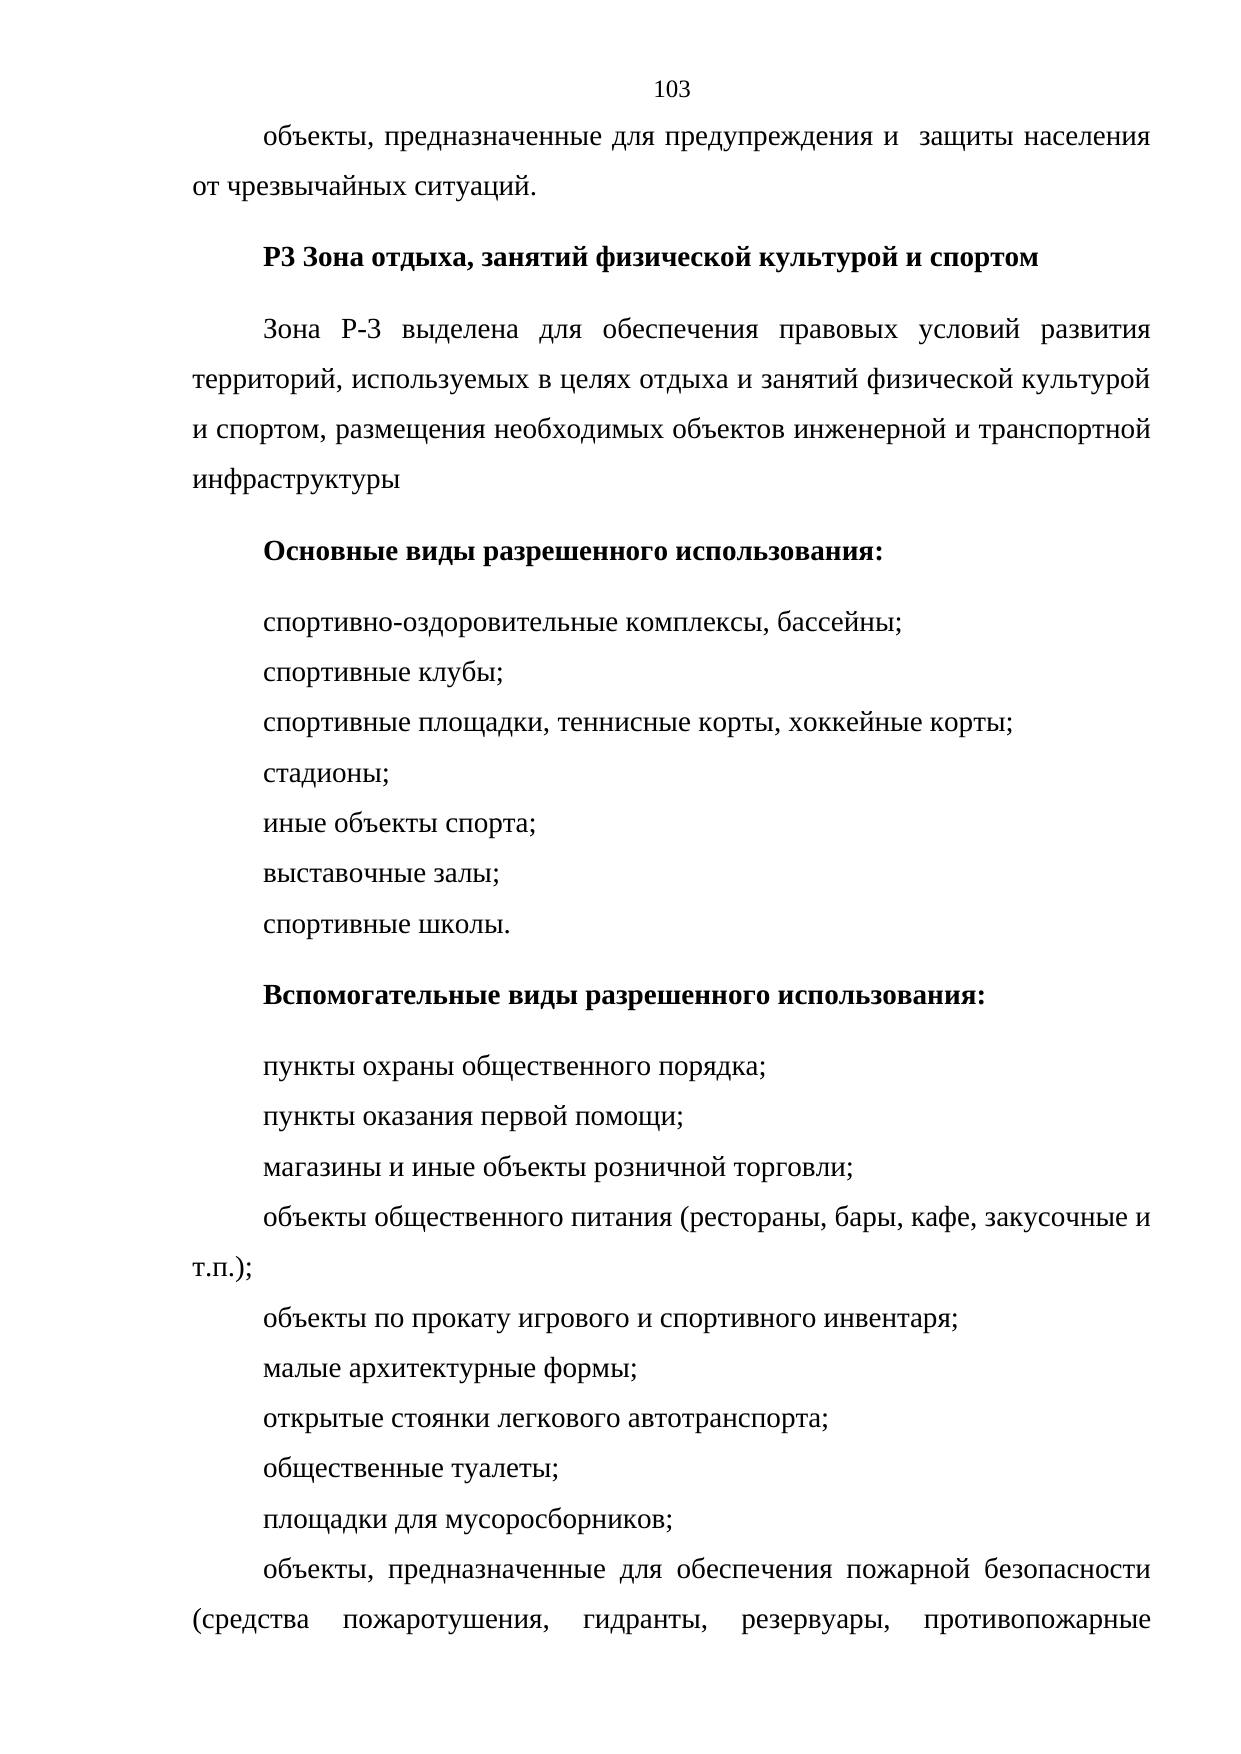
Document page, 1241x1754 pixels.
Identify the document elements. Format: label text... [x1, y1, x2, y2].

text спортивные площадки, теннисные корты, хоккейные корты; [192, 704, 1152, 738]
text стадионы; [192, 755, 1152, 788]
text Зона Р-3 выделена для обеспечения правовых условий развития территорий, используемых в целях отдыха и занятий физической культурой и спортом, размещения необходимых объектов инженерной и транспортной инфраструктуры [192, 311, 1152, 495]
text магазины и иные объекты розничной торговли; [192, 1149, 1152, 1182]
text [192, 1551, 1152, 1635]
text Основные виды разрешенного использования: [192, 533, 1152, 566]
text открытые стоянки легкового автотранспорта; [192, 1400, 1152, 1434]
text пункты оказания первой помощи; [192, 1098, 1152, 1132]
text объекты общественного питания (рестораны, бары, кафе, закусочные и т.п.); [192, 1199, 1152, 1283]
text общественные туалеты; [192, 1451, 1152, 1484]
text Р3 Зона отдыха, занятий физической культурой и спортом [192, 239, 1152, 273]
text спортивные клубы; [192, 654, 1152, 688]
text объекты, предназначенные для предупреждения и защиты населения от чрезвычайных ситуаций. [192, 118, 1152, 202]
text площадки для мусоросборников; [192, 1501, 1152, 1534]
text Вспомогательные виды разрешенного использования: [192, 977, 1152, 1011]
text спортивно-оздоровительные комплексы, бассейны; [192, 604, 1152, 637]
text пункты охраны общественного порядка; [192, 1048, 1152, 1082]
text выставочные залы; [192, 856, 1152, 889]
text объекты по прокату игрового и спортивного инвентаря; [192, 1300, 1152, 1333]
text малые архитектурные формы; [192, 1350, 1152, 1383]
text иные объекты спорта; [192, 805, 1152, 839]
text спортивные школы. [192, 906, 1152, 939]
